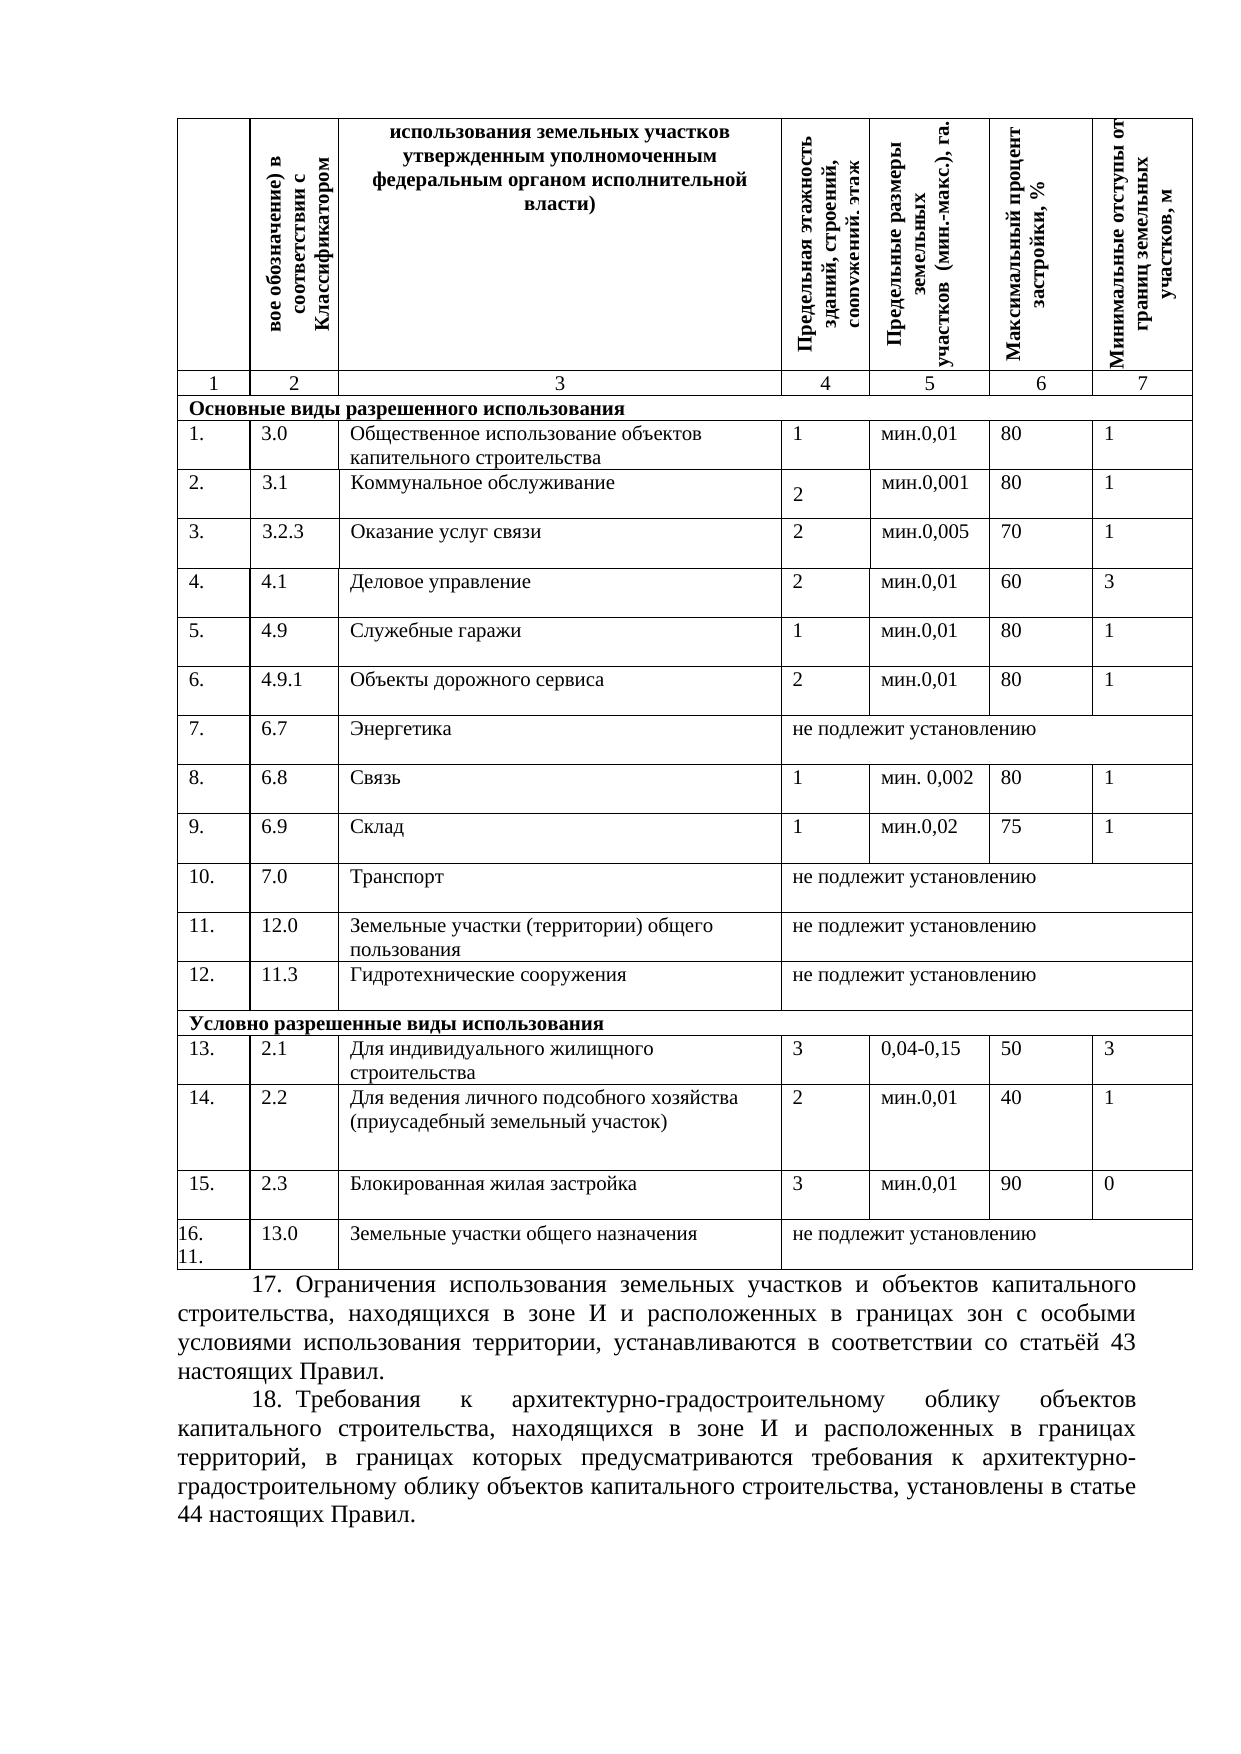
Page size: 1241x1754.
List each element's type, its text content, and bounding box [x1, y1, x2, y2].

table_cell 2 [782, 569, 869, 617]
table_cell Предельные размеры земельных участков (мин.-макс.), га. [870, 119, 989, 370]
table_cell 1 [1093, 1085, 1192, 1170]
table_cell мин.0,001 [871, 470, 989, 518]
table_cell не подлежит установлению [782, 716, 1192, 764]
table_cell 1 [782, 618, 869, 666]
table_cell не подлежит установлению [782, 864, 1192, 912]
table_cell 13.0 [251, 1220, 338, 1268]
table_cell мин.0,01 [870, 569, 989, 617]
table_cell мин.0,01 [870, 421, 989, 469]
table_cell [178, 962, 249, 1010]
table_cell Максимальный процент застройки, % [990, 119, 1092, 370]
table_cell 1 [782, 765, 869, 813]
table_cell Связь [339, 765, 781, 813]
table_cell 80 [990, 765, 1092, 813]
table_cell Склад [339, 814, 781, 862]
table_cell 80 [990, 421, 1092, 469]
table_cell 1 [1093, 470, 1192, 518]
table_cell Основные виды разрешенного использования [178, 396, 1192, 420]
table_cell [178, 421, 249, 469]
table_cell 3 [782, 1171, 869, 1219]
table_cell [178, 569, 249, 617]
table_cell 1 [1093, 814, 1192, 862]
table_cell 0,04-0,15 [870, 1036, 989, 1084]
table_cell [178, 913, 249, 961]
table_cell 3.0 [251, 421, 338, 469]
table_cell мин.0,01 [870, 1171, 989, 1219]
table_cell 7.0 [251, 864, 338, 912]
table_cell 2.2 [251, 1085, 338, 1170]
table_cell [178, 1085, 249, 1170]
table_cell [178, 765, 249, 813]
table_cell 2 [782, 519, 870, 567]
table_cell [178, 618, 249, 666]
table_cell Энергетика [339, 716, 781, 764]
table_cell [178, 864, 249, 912]
table_cell 80 [990, 667, 1092, 715]
table_cell 4.9.1 [251, 667, 338, 715]
table_cell Минимальные отступы от границ земельных участков, м [1093, 119, 1192, 370]
table_cell Блокированная жилая застройка [339, 1171, 781, 1219]
table_cell 1 [1093, 667, 1192, 715]
table_cell 1 [1093, 765, 1192, 813]
table_cell 2 [251, 371, 338, 395]
table_cell Объекты дорожного сервиса [339, 667, 781, 715]
table_cell 3.2.3 [251, 519, 339, 567]
table_cell 2 [782, 667, 869, 715]
table_cell 3 [782, 1036, 869, 1084]
table_cell Для индивидуального жилищного строительства [339, 1036, 781, 1084]
table_header № п/п [178, 119, 249, 370]
table_cell Условно разрешенные виды использования [178, 1011, 1192, 1035]
table_cell 1 [178, 371, 249, 395]
table_cell 1 [1093, 618, 1192, 666]
table_cell 4 [782, 371, 869, 395]
table_cell 40 [990, 1085, 1092, 1170]
table_cell 60 [990, 569, 1092, 617]
list Ограничения использования земельных участков и объектов капитального строительства, находящихся в зоне И и расположенных в границах зон с особыми условиями использования территории, устанавливаются в соответствии со статьёй 43 настоящих Правил. [177, 1270, 1137, 1384]
table_cell 5 [870, 371, 989, 395]
table_cell Оказание услуг связи [340, 519, 781, 567]
table_cell мин.0,005 [871, 519, 989, 567]
table_cell мин.0,01 [870, 667, 989, 715]
table_cell 3 [1093, 569, 1192, 617]
table_cell Для ведения личного подсобного хозяйства (приусадебный земельный участок) [339, 1085, 781, 1170]
table_cell 50 [990, 1036, 1092, 1084]
table_cell 12.0 [251, 913, 338, 961]
table_cell 1 [1093, 421, 1192, 469]
table_cell 70 [990, 519, 1092, 567]
table_cell не подлежит установлению [782, 913, 1192, 961]
table_cell мин. 0,002 [870, 765, 989, 813]
table_cell [178, 1036, 249, 1084]
table_cell 80 [990, 470, 1092, 518]
table_cell [178, 519, 250, 567]
table_cell 80 [990, 618, 1092, 666]
table_cell 90 [990, 1171, 1092, 1219]
table_cell мин.0,01 [870, 618, 989, 666]
table_cell Гидротехнические сооружения [339, 962, 781, 1010]
list Требования к архитектурно-градостроительному облику объектов капитального строительства, находящихся в зоне И и расположенных в границах территорий, в границах которых предусматриваются требования к архитектурно-градостроительному облику объектов капитального строительства, установлены в статье 44 настоящих Правил. [177, 1384, 1137, 1528]
table_cell 1 [782, 421, 869, 469]
table_cell 11.3 [251, 962, 338, 1010]
table_cell 6.9 [251, 814, 338, 862]
table_cell 7 [1093, 371, 1192, 395]
table_cell [178, 1171, 249, 1219]
table_cell 6 [990, 371, 1092, 395]
table_cell 3.1 [251, 470, 339, 518]
table_cell 4.1 [251, 569, 338, 617]
table_cell [178, 716, 249, 764]
table_cell 2.3 [251, 1171, 338, 1219]
table_cell [178, 667, 249, 715]
table_cell 11. [178, 1220, 249, 1268]
table_cell 1 [782, 814, 869, 862]
table_cell не подлежит установлению [782, 962, 1192, 1010]
table_cell мин.0,02 [870, 814, 989, 862]
table_cell 3 [339, 371, 781, 395]
table_cell 0 [1093, 1171, 1192, 1219]
table_cell Предельная этажность зданий, строений, сооружений, этаж [782, 119, 869, 370]
table_cell не подлежит установлению [782, 1220, 1192, 1268]
table_cell 2 [782, 1085, 869, 1170]
table_cell Служебные гаражи [339, 618, 781, 666]
table_cell Земельные участки (территории) общего пользования [339, 913, 781, 961]
table_cell 4.9 [251, 618, 338, 666]
table_cell Деловое управление [339, 569, 781, 617]
table_cell Коммунальное обслуживание [340, 470, 781, 518]
table_cell 1 [1093, 519, 1192, 567]
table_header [251, 119, 338, 370]
table_cell [178, 470, 250, 518]
table_cell 2.1 [251, 1036, 338, 1084]
table_cell 6.7 [251, 716, 338, 764]
table_cell Общественное использование объектов капительного строительства [339, 421, 781, 469]
table_cell Земельные участки общего назначения [339, 1220, 781, 1268]
table_cell Транспорт [339, 864, 781, 912]
table_cell 75 [990, 814, 1092, 862]
table_cell 6.8 [251, 765, 338, 813]
table_cell мин.0,01 [870, 1085, 989, 1170]
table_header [339, 119, 781, 370]
table_cell 3 [1093, 1036, 1192, 1084]
table_cell [178, 814, 249, 862]
table_cell 2 [782, 470, 870, 518]
